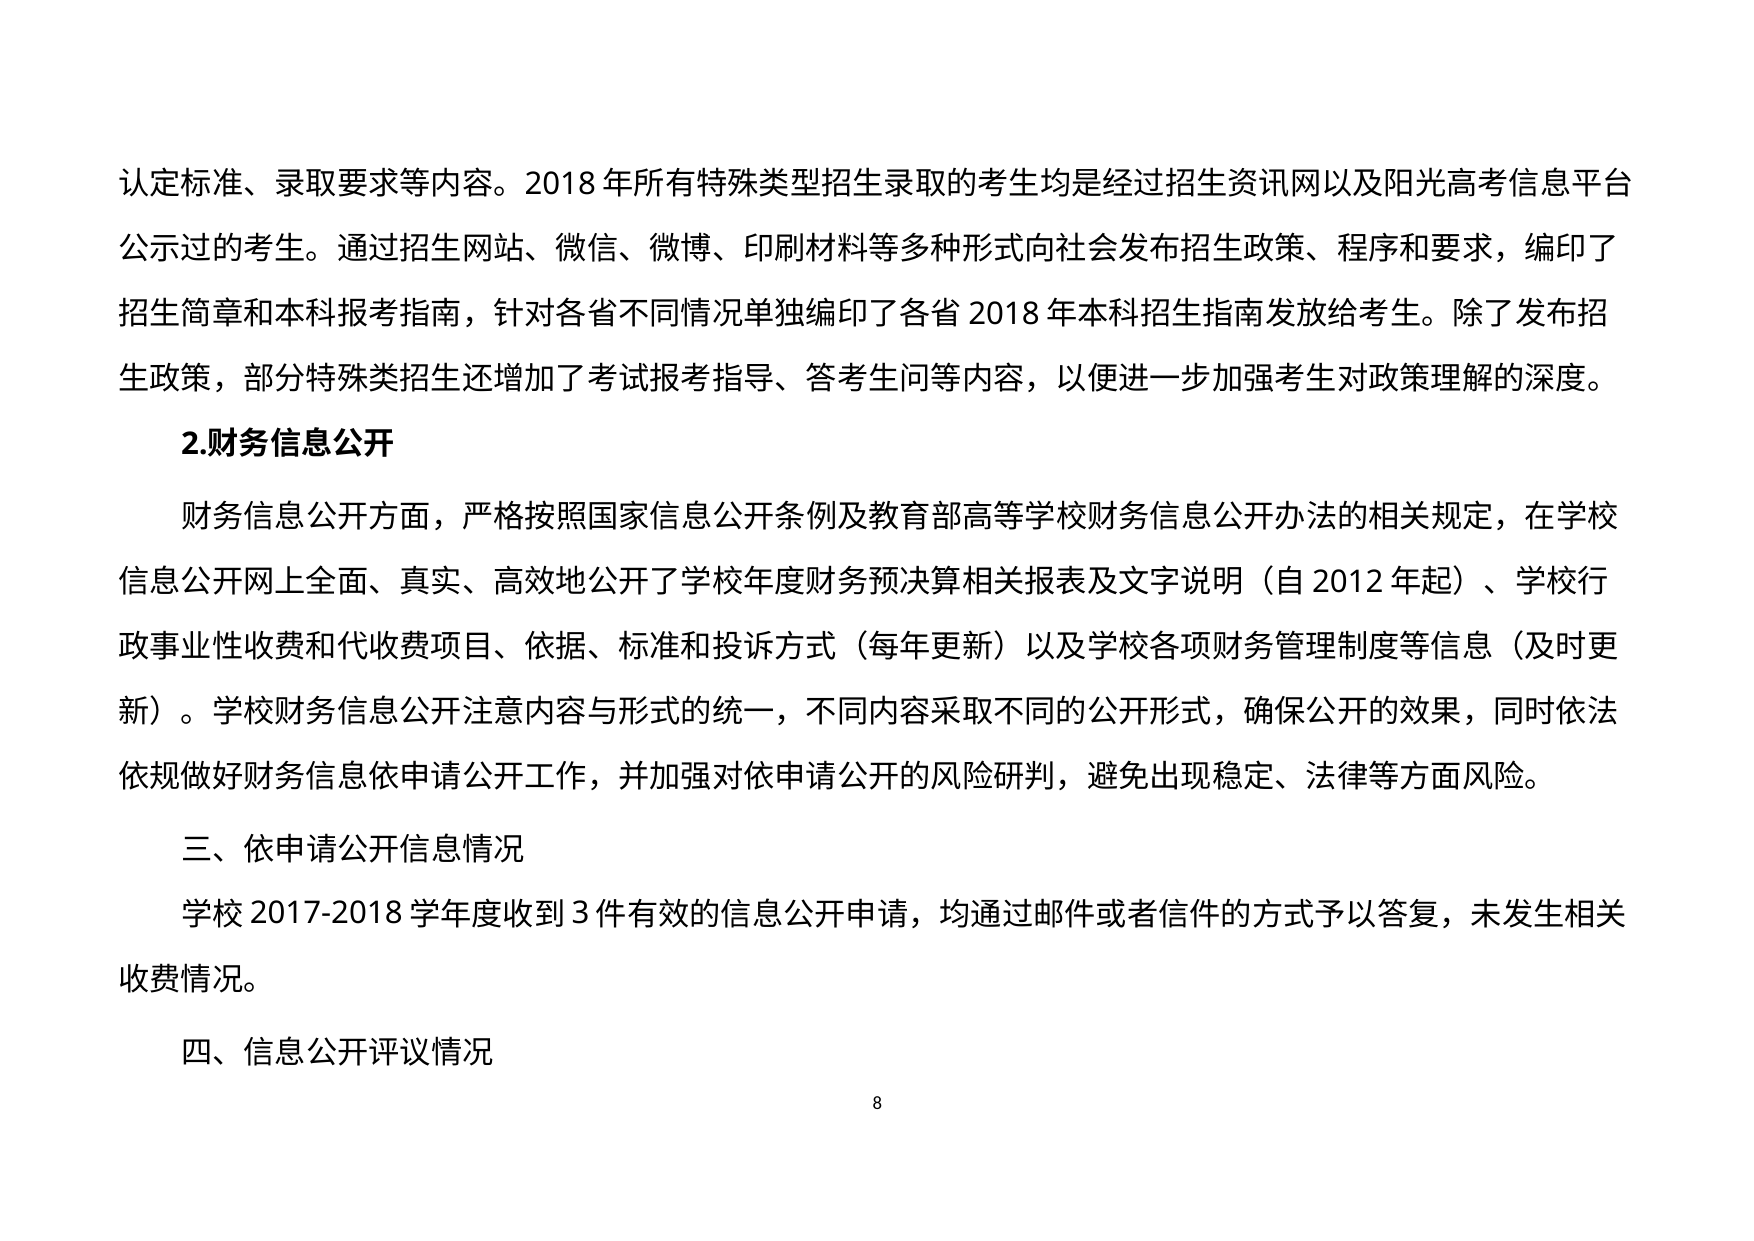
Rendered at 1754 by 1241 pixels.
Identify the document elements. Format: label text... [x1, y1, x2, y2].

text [118, 148, 1636, 408]
text 四、信息公开评议情况 [118, 1017, 1636, 1082]
text 财务信息公开方面，严格按照国家信息公开条例及教育部高等学校财务信息公开办法的相关规定，在学校信息公开网上全面、真实、高效地公开了学校年度财务预决算相关报表及文字说明（自2012年起）、学校行政事业性收费和代收费项目、依据、标准和投诉方式（每年更新）以及学校各项财务管理制度等信息（及时更新）。学校财务信息公开注意内容与形式的统一，不同内容采取不同的公开形式，确保公开的效果，同时依法依规做好财务信息依申请公开工作，并加强对依申请公开的风险研判，避免出现稳定、法律等方面风险。 [118, 481, 1636, 806]
text 2.财务信息公开 [118, 408, 1636, 473]
text 三、依申请公开信息情况 [118, 814, 1636, 879]
text 学校2017-2018学年度收到3件有效的信息公开申请，均通过邮件或者信件的方式予以答复，未发生相关收费情况。 [118, 879, 1636, 1009]
